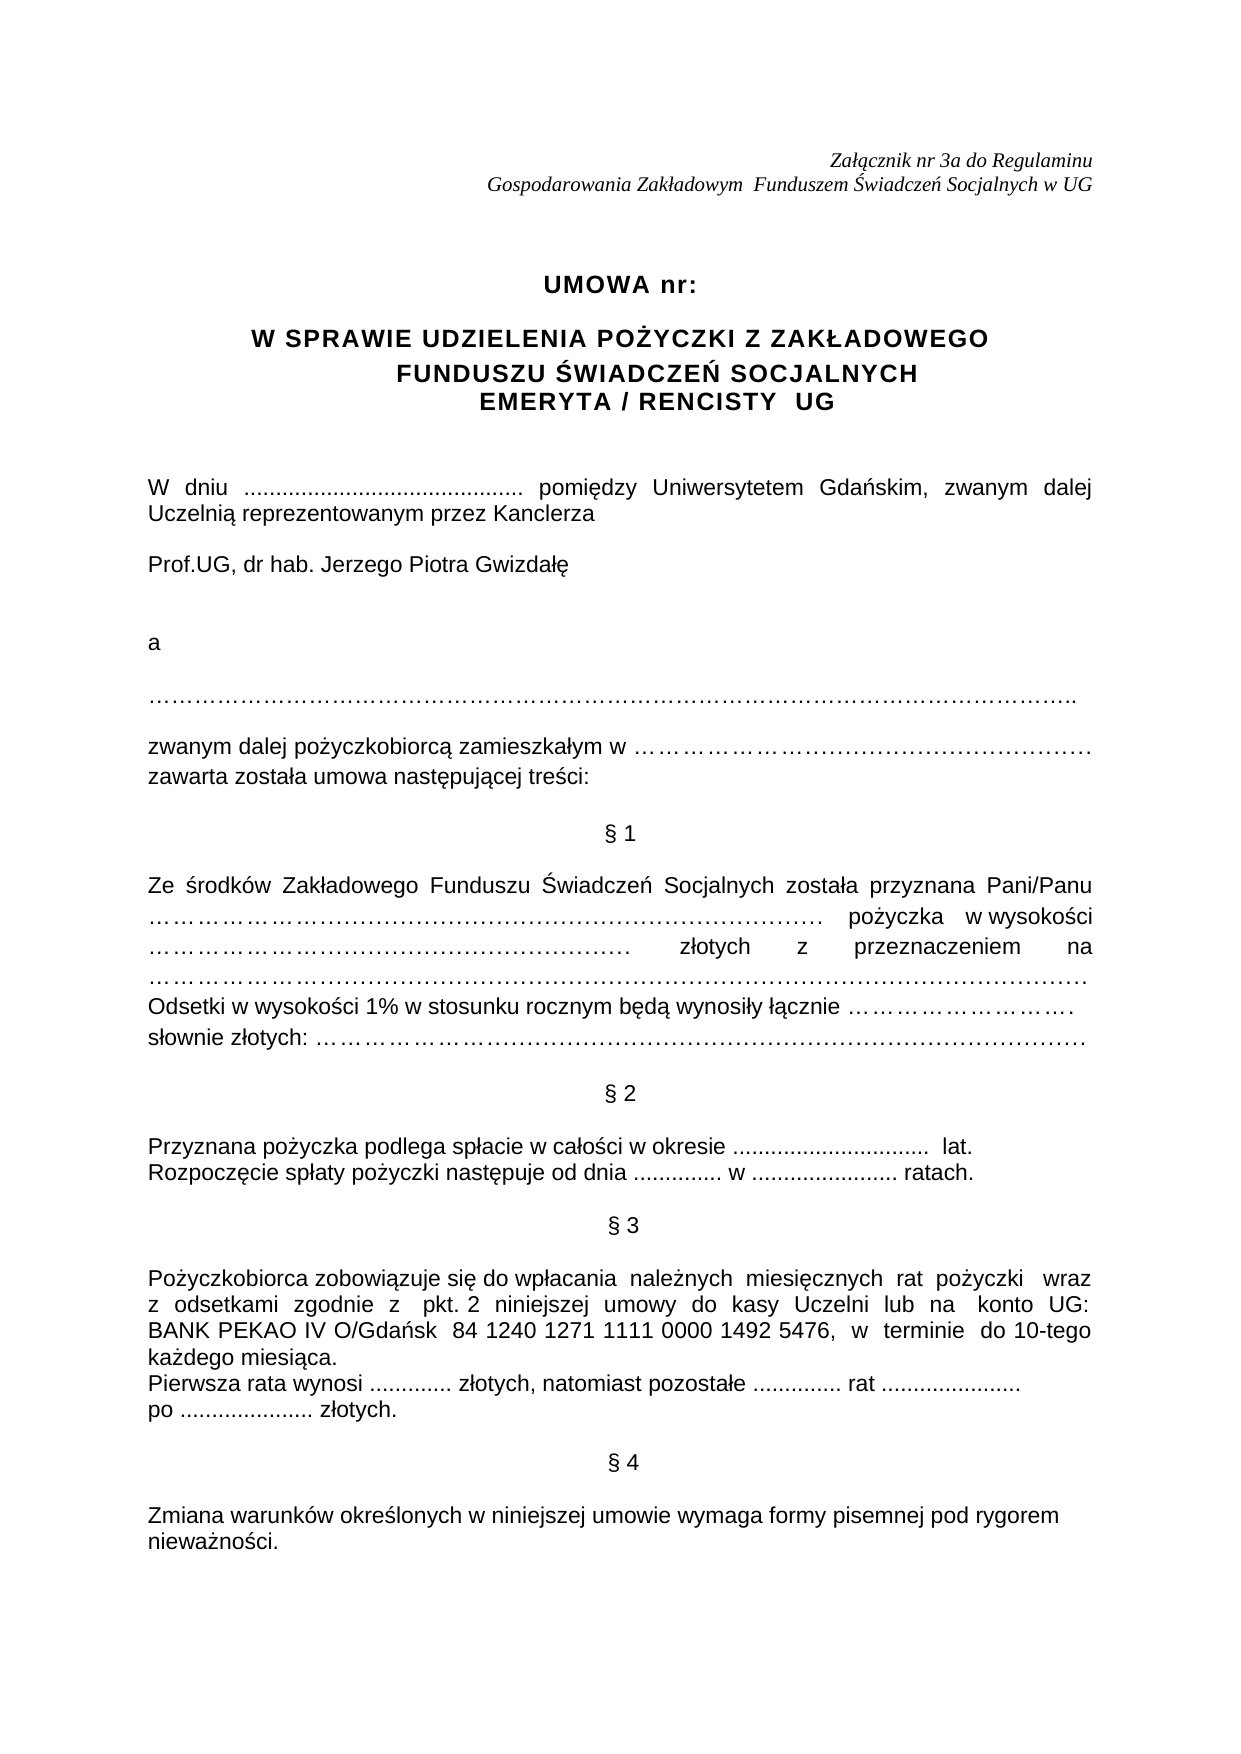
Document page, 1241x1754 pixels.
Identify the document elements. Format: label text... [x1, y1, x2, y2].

text ………………………………………………………………………………………………………….. [148, 682, 1093, 708]
text § 1 [148, 820, 1093, 846]
text Pierwsza rata wynosi ............. złotych, natomiast pozostałe .............. rat ...................... po ..................... złotych. [148, 1370, 1093, 1423]
text Ze środków Zakładowego Funduszu Świadczeń Socjalnych została przyznana Pani/Panu …………………............................................................... pożyczka w wysokości …………………....................................... złotych z przeznaczeniem na …………………................................................................................................ [148, 872, 1093, 989]
subtitle UMOWA nr: [148, 270, 1093, 298]
text § 3 [148, 1212, 1093, 1238]
text Pożyczkobiorca zobowiązuje się do wpłacania należnych miesięcznych rat pożyczki wraz z odsetkami zgodnie z pkt. 2 niniejszej umowy do kasy Uczelni lub na konto UG: BANK PEKAO IV O/Gdańsk 84 1240 1271 1111 0000 1492 5476, w terminie do 10-tego każdego miesiąca. [148, 1264, 1093, 1370]
subtitle W SPRAWIE UDZIELENIA POŻYCZKI Z ZAKŁADOWEGO [148, 323, 1093, 352]
text § 4 [148, 1449, 1093, 1475]
text zwanym dalej pożyczkobiorcą zamieszkałym w ………………….................................... zawarta została umowa następującej treści: [148, 733, 1093, 789]
text EMERYTA / RENCISTY UG [221, 387, 1093, 416]
text § 2 [148, 1080, 1093, 1106]
text Załącznik nr 3a do Regulaminu [148, 148, 1093, 172]
text Rozpoczęcie spłaty pożyczki następuje od dnia .............. w ....................... ratach. [148, 1159, 1093, 1186]
text Prof.UG, dr hab. Jerzego Piotra Gwizdałę [148, 551, 1093, 578]
text Gospodarowania Zakładowym Funduszem Świadczeń Socjalnych w UG [148, 172, 1093, 196]
text FUNDUSZU ŚWIADCZEŃ SOCJALNYCH [221, 358, 1093, 387]
text W dniu ............................................ pomiędzy Uniwersytetem Gdańskim, zwanym dalej Uczelnią reprezentowanym przez Kanclerza [148, 473, 1093, 526]
text słownie złotych: …………………........................................................................... [148, 1023, 1093, 1050]
text a [148, 629, 1093, 655]
text Przyznana pożyczka podlega spłacie w całości w okresie ............................... lat. [148, 1133, 1093, 1159]
text Zmiana warunków określonych w niniejszej umowie wymaga formy pisemnej pod rygorem nieważności. [148, 1502, 1093, 1554]
text Odsetki w wysokości 1% w stosunku rocznym będą wynosiły łącznie ………………………. [148, 993, 1093, 1020]
